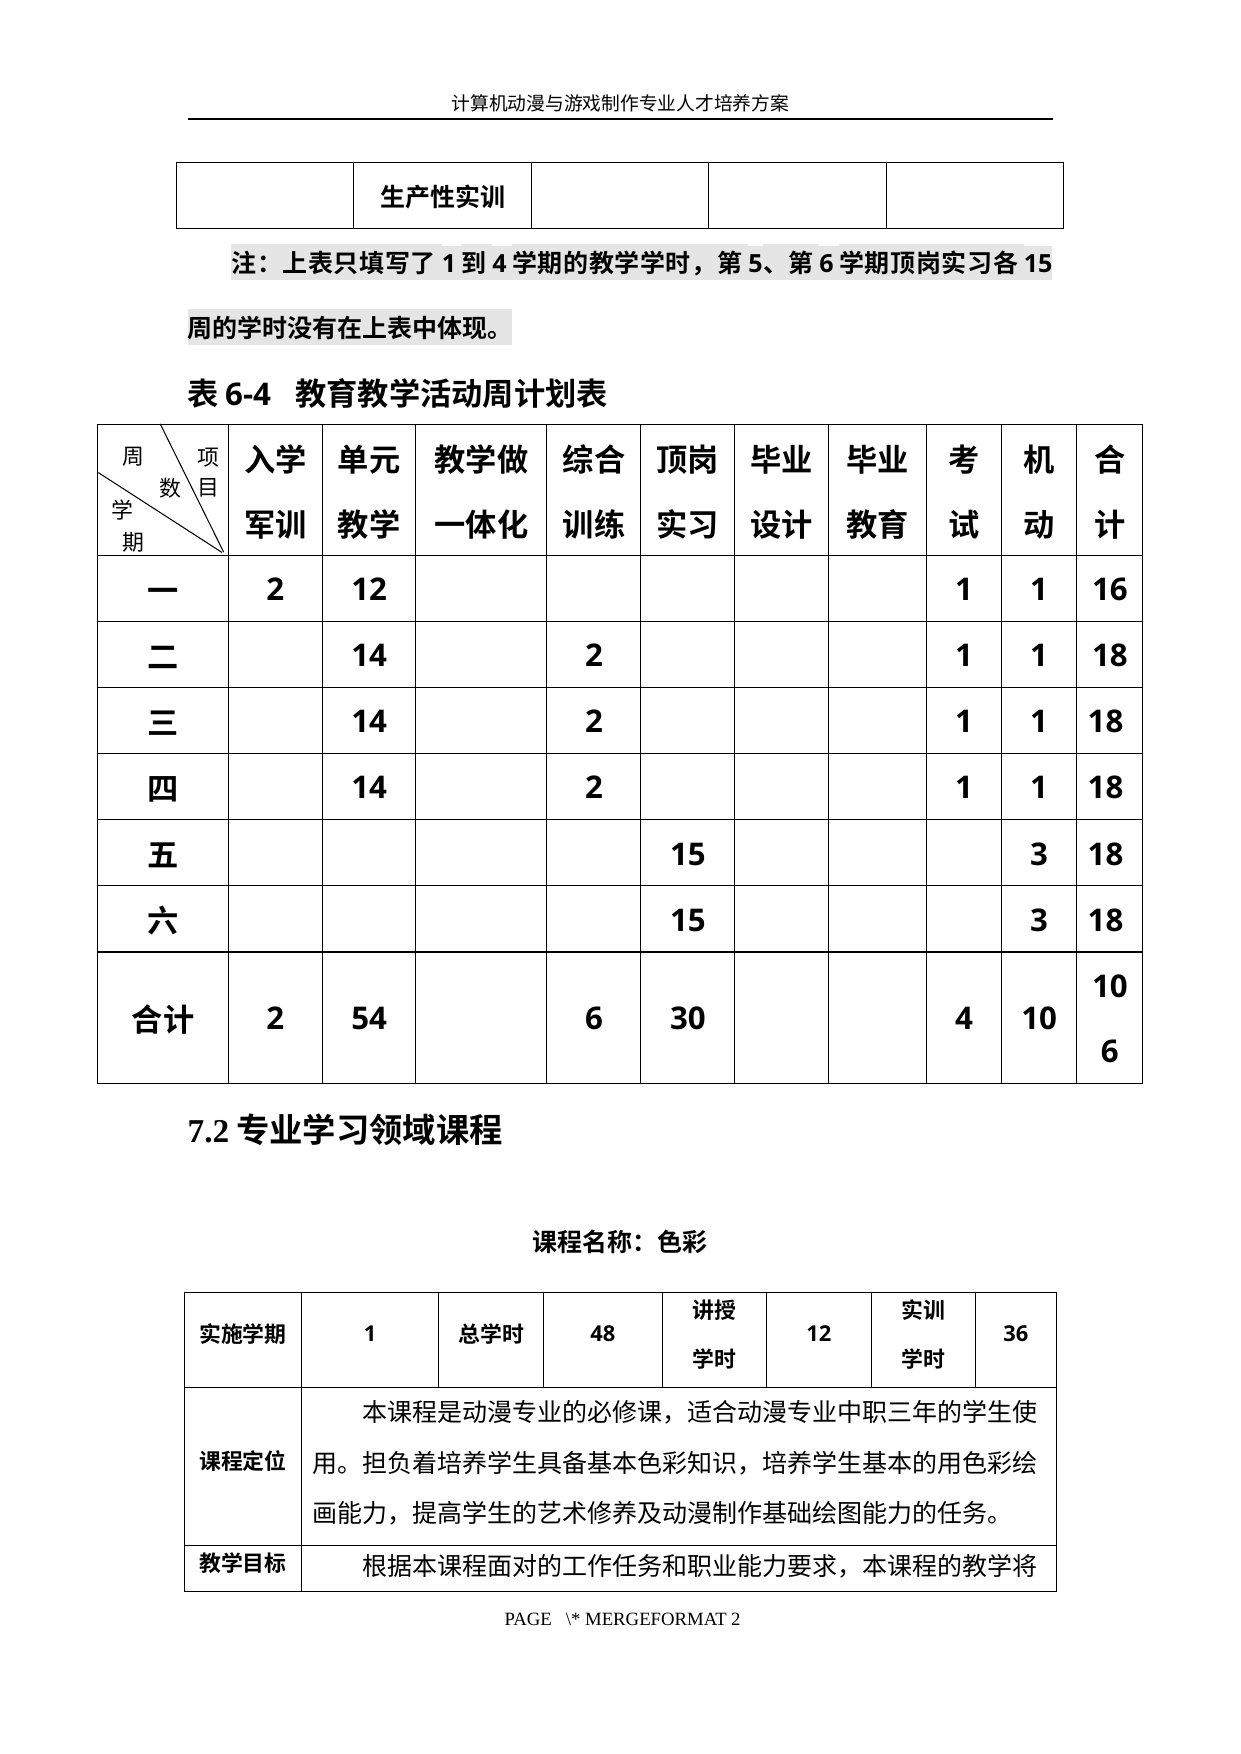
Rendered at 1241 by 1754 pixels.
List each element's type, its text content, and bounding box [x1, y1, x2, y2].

table_cell 实践学时中： [177, 163, 353, 228]
table_cell 18 [1077, 622, 1142, 687]
table_cell [323, 886, 415, 951]
table_header 考 试 [927, 425, 1001, 555]
table_cell 12 [323, 556, 415, 621]
table_cell [641, 622, 734, 687]
table_cell [416, 556, 546, 621]
table_cell [229, 622, 322, 687]
table_cell 本课程是动漫专业的必修课，适合动漫专业中职三年的学生使用。担负着培养学生具备基本色彩知识，培养学生基本的用色彩绘画能力，提高学生的艺术修养及动漫制作基础绘图能力的任务。 [302, 1388, 1056, 1545]
table_cell [641, 688, 734, 753]
table_cell [735, 556, 828, 621]
table_cell 6 [547, 953, 640, 1082]
table_header 顶岗 实习 [641, 425, 734, 555]
table_header 单元 教学 [323, 425, 415, 555]
table_cell [416, 820, 546, 885]
table_cell 18 [1077, 886, 1142, 951]
table_cell 1 [927, 688, 1001, 753]
table_cell 14 [323, 754, 415, 819]
table_cell [829, 754, 926, 819]
table_cell 16 [1077, 556, 1142, 621]
table_header 入学 军训 [229, 425, 322, 555]
table_cell [829, 953, 926, 1082]
table_cell 1 [927, 622, 1001, 687]
table_cell 18 [1077, 820, 1142, 885]
table_cell 一 [98, 556, 228, 621]
table_cell [829, 886, 926, 951]
table_cell [735, 688, 828, 753]
table_cell 五 [98, 820, 228, 885]
table_cell [229, 688, 322, 753]
table_cell 2 [547, 754, 640, 819]
table_cell [735, 622, 828, 687]
table_header 1 [302, 1293, 438, 1387]
table_cell [323, 820, 415, 885]
table_cell 106 [1077, 953, 1142, 1082]
table_cell [416, 886, 546, 951]
table_cell [229, 754, 322, 819]
table_cell 4 [927, 953, 1001, 1082]
table_cell 二 [98, 622, 228, 687]
table_cell [709, 163, 886, 228]
table_cell 课程定位 [185, 1388, 301, 1545]
table_cell [735, 820, 828, 885]
table_cell [735, 754, 828, 819]
table_cell 1 [1002, 688, 1076, 753]
table_cell [416, 953, 546, 1082]
table_cell 2 [547, 622, 640, 687]
table_cell 1 [927, 556, 1001, 621]
table_header 12 [767, 1293, 871, 1387]
table_header 总学时 [439, 1293, 543, 1387]
subtitle 7.2专业学习领域课程 [187, 1096, 1053, 1161]
table_cell [416, 688, 546, 753]
table_cell 14 [323, 688, 415, 753]
table_cell [829, 622, 926, 687]
table_cell 1 [1002, 556, 1076, 621]
table_cell 三 [98, 688, 228, 753]
table_cell 生产性实训 [354, 163, 531, 228]
table_cell 2 [229, 556, 322, 621]
table_header 讲授 学时 [663, 1293, 766, 1387]
table_cell 1 [927, 754, 1001, 819]
table_header 毕业 设计 [735, 425, 828, 555]
table_cell [735, 953, 828, 1082]
text 课程名称：色彩 [187, 1208, 1053, 1273]
table_cell [641, 754, 734, 819]
table_cell [735, 886, 828, 951]
table_cell [887, 163, 1063, 228]
table_cell 六 [98, 886, 228, 951]
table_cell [302, 1546, 1056, 1591]
table_cell 四 [98, 754, 228, 819]
table_cell 30 [641, 953, 734, 1082]
table_cell [641, 556, 734, 621]
table_cell 1 [1002, 622, 1076, 687]
table_header 教学做 一体化 [416, 425, 546, 555]
table_cell [829, 688, 926, 753]
table_header 综合 训练 [547, 425, 640, 555]
table_cell [547, 886, 640, 951]
table_cell [547, 556, 640, 621]
table_header 毕业 教育 [829, 425, 926, 555]
table_cell [547, 820, 640, 885]
table_cell 18 [1077, 688, 1142, 753]
text 表6-4 教育教学活动周计划表 [187, 359, 1053, 424]
table_header 合 计 [1077, 425, 1142, 555]
table_header [98, 425, 228, 555]
text 注：上表只填写了1到4学期的教学学时，第5、第6学期顶岗实习各15周的学时没有在上表中体现。 [187, 229, 1053, 359]
table_cell [229, 820, 322, 885]
table_cell [416, 754, 546, 819]
table_cell [927, 820, 1001, 885]
table_cell [416, 622, 546, 687]
table_header 实施学期 [185, 1293, 301, 1387]
table_cell [532, 163, 708, 228]
table_cell 1 [1002, 754, 1076, 819]
table_cell 15 [641, 820, 734, 885]
table_cell 2 [229, 953, 322, 1082]
table_cell 3 [1002, 820, 1076, 885]
table_cell [829, 820, 926, 885]
table_cell 教学目标 [185, 1546, 301, 1591]
table_header 48 [544, 1293, 662, 1387]
table_header 机 动 [1002, 425, 1076, 555]
table_cell 2 [547, 688, 640, 753]
table_cell 15 [641, 886, 734, 951]
table_cell 54 [323, 953, 415, 1082]
table_cell 合计 [98, 953, 228, 1082]
table_cell 14 [323, 622, 415, 687]
table_cell [927, 886, 1001, 951]
table_header 实训 学时 [872, 1293, 975, 1387]
table_cell [229, 886, 322, 951]
table_cell 3 [1002, 886, 1076, 951]
table_header 36 [976, 1293, 1056, 1387]
table_cell [829, 556, 926, 621]
table_cell 10 [1002, 953, 1076, 1082]
table_cell 18 [1077, 754, 1142, 819]
